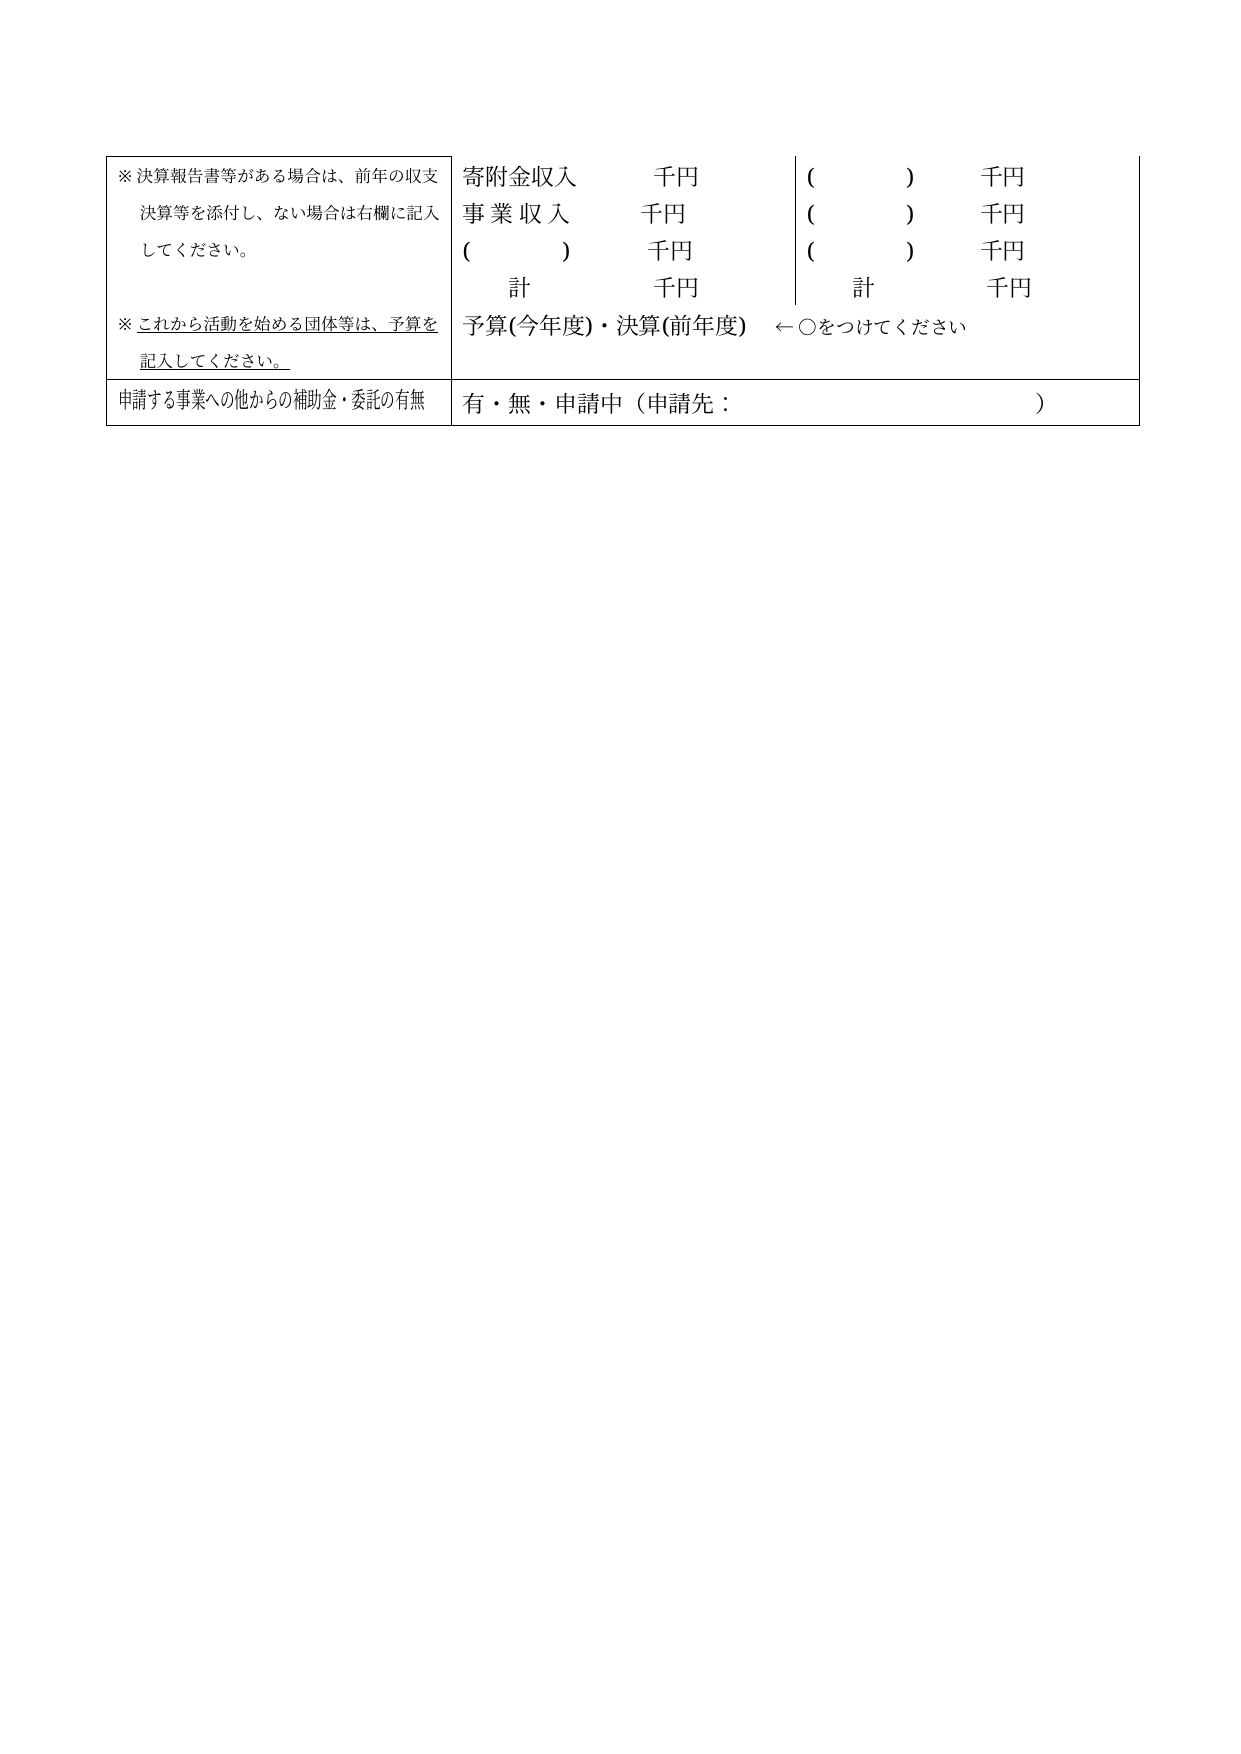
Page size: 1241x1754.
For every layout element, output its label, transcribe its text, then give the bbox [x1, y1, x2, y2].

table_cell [796, 156, 1139, 305]
table_cell 予算(今年度)・決算(前年度) ← ○をつけてください [452, 305, 1139, 379]
table_cell 有・無・申請中（申請先： ） [452, 380, 1139, 425]
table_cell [452, 156, 795, 305]
table_cell ※ 決算報告書等がある場合は、前年の収支決算等を添付し、ない場合は右欄に記入してください。 ※ これから活動を始める団体等は、予算を記入してください。 [107, 157, 451, 379]
table_cell 申請する事業への他からの補助金・委託の有無 [107, 380, 451, 425]
